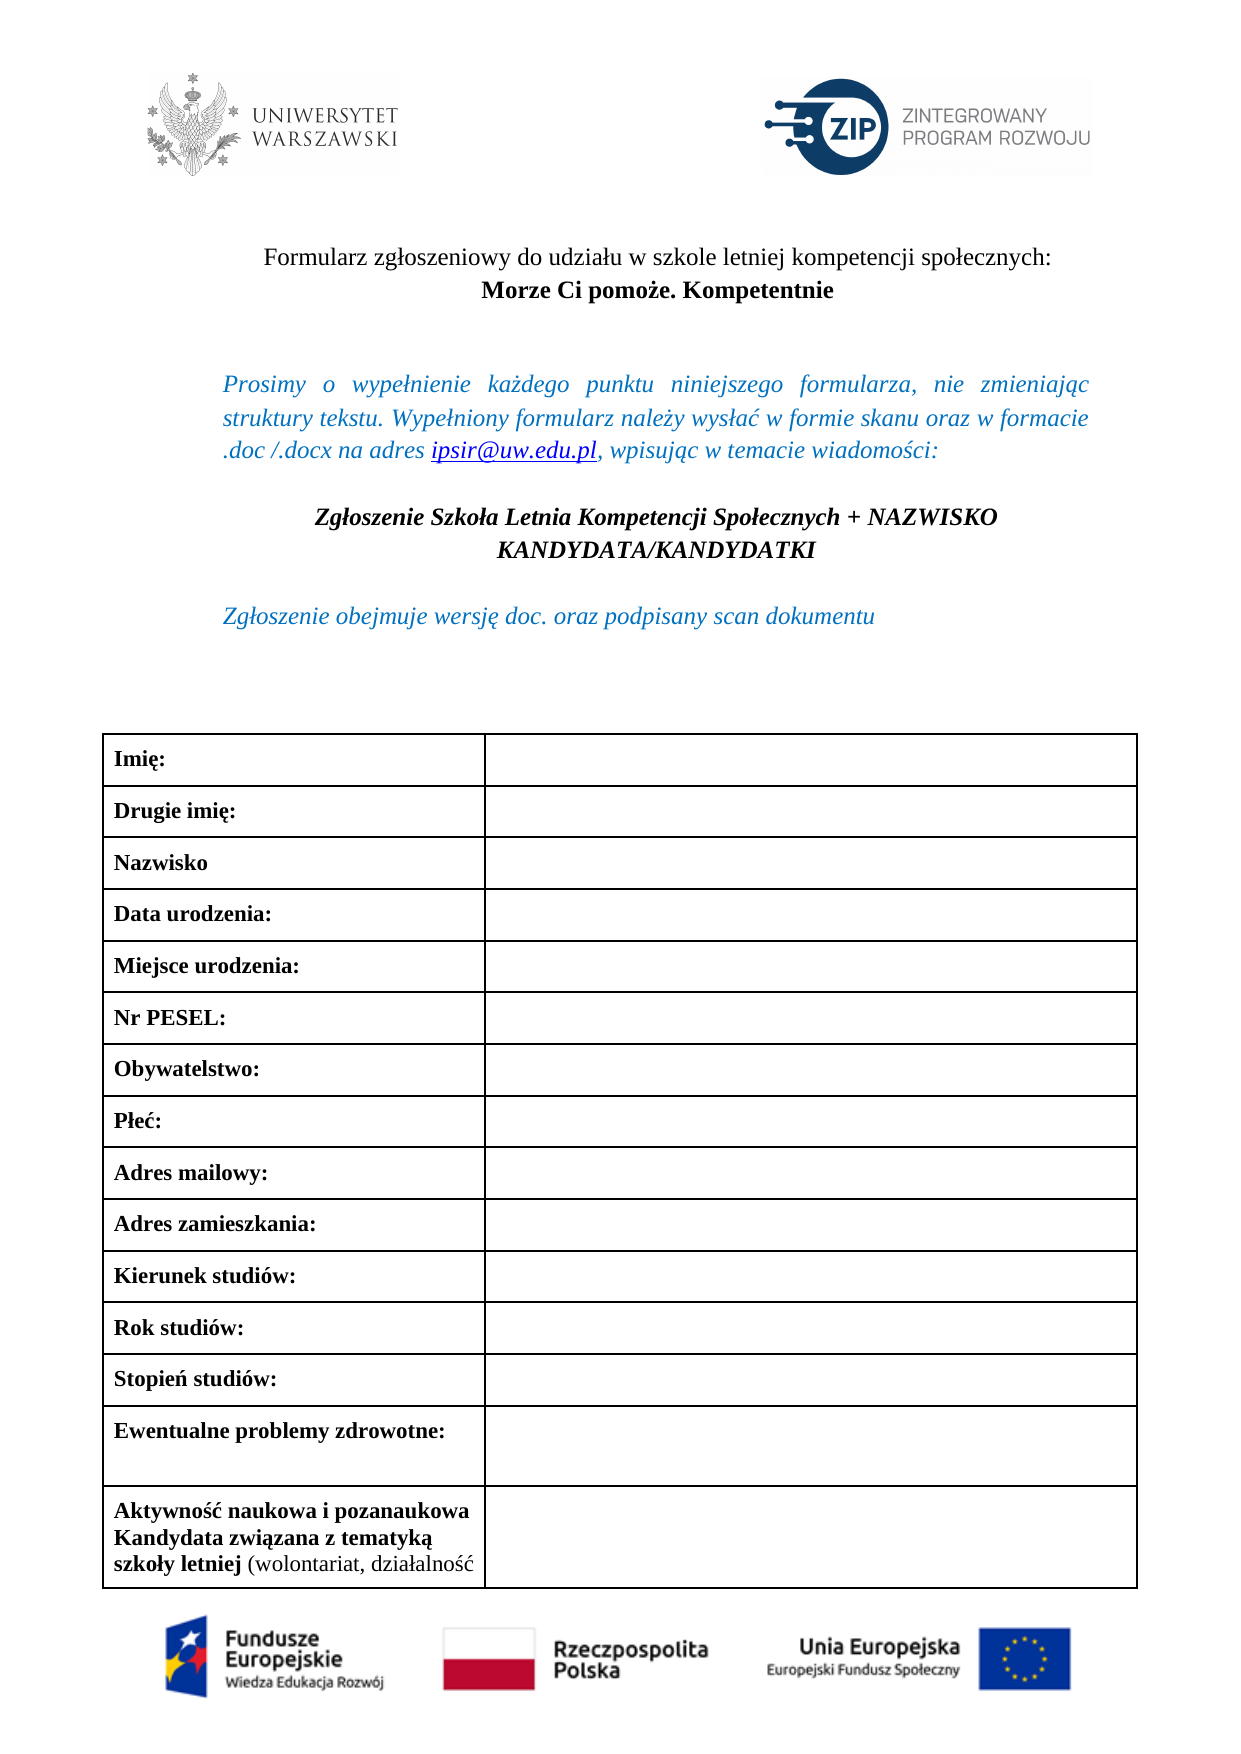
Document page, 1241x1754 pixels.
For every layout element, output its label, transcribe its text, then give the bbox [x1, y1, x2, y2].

picture [147, 1596, 1090, 1718]
text Morze Ci pomoże. Kompetentnie [223, 275, 1093, 303]
table_cell Miejsce urodzenia: [104, 942, 484, 991]
table_cell [486, 1303, 1136, 1353]
table_cell Stopień studiów: [104, 1355, 484, 1404]
text Zgłoszenie obejmuje wersję doc. oraz podpisany scan dokumentu [223, 601, 1093, 629]
table_cell Płeć: [104, 1097, 484, 1146]
table_cell Nazwisko [104, 838, 484, 888]
table_cell Drugie imię: [104, 787, 484, 836]
table_cell [486, 1407, 1136, 1485]
table_cell [486, 1045, 1136, 1094]
picture [147, 73, 398, 176]
text Formularz zgłoszeniowy do udziału w szkole letniej kompetencji społecznych: [223, 242, 1093, 271]
table_cell [486, 1252, 1136, 1301]
table_cell [486, 1487, 1136, 1587]
table_cell Nr PESEL: [104, 993, 484, 1043]
table_cell [486, 1355, 1136, 1404]
table_cell Adres zamieszkania: [104, 1200, 484, 1249]
table_header [486, 735, 1136, 784]
table_cell [486, 993, 1136, 1043]
text Zgłoszenie Szkoła Letnia Kompetencji Społecznych + NAZWISKO KANDYDATA/KANDYDATKI [223, 502, 1093, 563]
table_cell Adres mailowy: [104, 1148, 484, 1198]
table_cell [486, 1200, 1136, 1249]
table_cell Ewentualne problemy zdrowotne: [104, 1407, 484, 1485]
table_cell [486, 787, 1136, 836]
table_cell [486, 1148, 1136, 1198]
table_cell [486, 838, 1136, 888]
table_cell [486, 1097, 1136, 1146]
table_cell Kierunek studiów: [104, 1252, 484, 1301]
table_cell Rok studiów: [104, 1303, 484, 1353]
table_cell Data urodzenia: [104, 890, 484, 939]
table_cell [486, 890, 1136, 939]
picture [761, 78, 1093, 176]
text Prosimy o wypełnienie każdego punktu niniejszego formularza, nie zmieniając struktury tekstu. Wypełniony formularz należy wysłać w formie skanu oraz w formacie .doc /.docx na adres ipsir@uw.edu.pl, wpisując w temacie wiadomości: [223, 369, 1093, 464]
table_header Imię: [104, 735, 484, 784]
table_cell [486, 942, 1136, 991]
table_cell Obywatelstwo: [104, 1045, 484, 1094]
